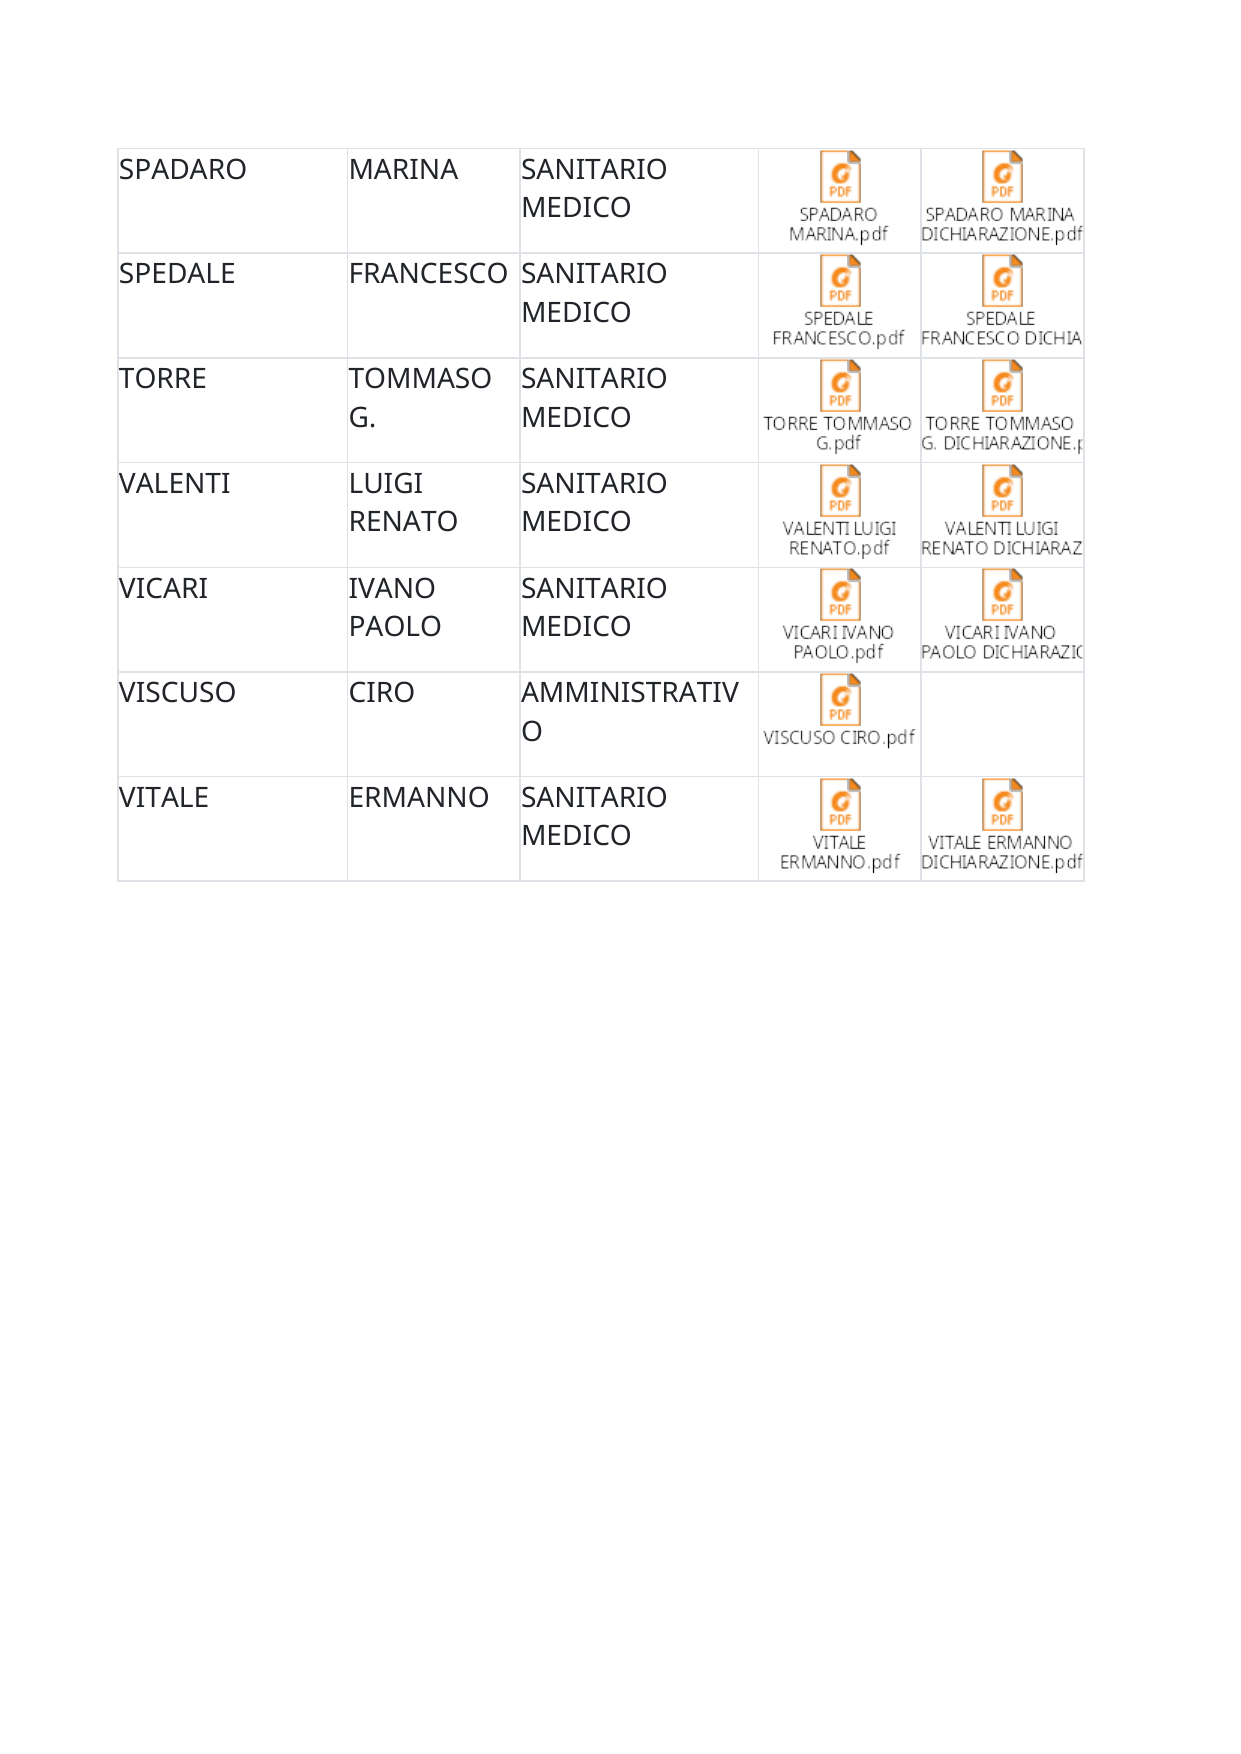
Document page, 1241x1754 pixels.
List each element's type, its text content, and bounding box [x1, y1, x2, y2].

table_header MARINA [348, 149, 519, 252]
table_cell SANITARIO MEDICO [521, 463, 758, 566]
table_header SPADARO [119, 149, 347, 252]
table_cell VICARI [119, 568, 347, 671]
table_header [759, 149, 920, 252]
table_cell TORRE [119, 359, 347, 462]
table_cell [922, 568, 1083, 671]
table_cell FRANCESCO [348, 254, 519, 357]
table_cell SPEDALE [119, 254, 347, 357]
table_cell [759, 463, 920, 566]
table_cell AMMINISTRATIVO [521, 673, 758, 776]
table_cell VISCUSO [119, 673, 347, 776]
table_cell SANITARIO MEDICO [521, 777, 758, 880]
table_cell [922, 673, 1083, 776]
table_cell CIRO [348, 673, 519, 776]
table_cell VALENTI [119, 463, 347, 566]
table_cell [922, 463, 1083, 566]
table_cell [759, 777, 920, 880]
table_cell ERMANNO [348, 777, 519, 880]
table_cell SANITARIO MEDICO [521, 359, 758, 462]
table_cell SANITARIO MEDICO [521, 254, 758, 357]
table_cell TOMMASO G. [348, 359, 519, 462]
table_cell [759, 673, 920, 776]
table_cell [759, 359, 920, 462]
table_cell [759, 568, 920, 671]
table_cell LUIGI RENATO [348, 463, 519, 566]
table_cell SANITARIO MEDICO [521, 568, 758, 671]
table_cell [922, 254, 1083, 357]
table_header SANITARIO MEDICO [521, 149, 758, 252]
table_cell VITALE [119, 777, 347, 880]
table_header [922, 149, 1083, 252]
table_cell [759, 254, 920, 357]
table_cell IVANO PAOLO [348, 568, 519, 671]
table_cell [922, 777, 1083, 880]
table_cell [922, 359, 1083, 462]
